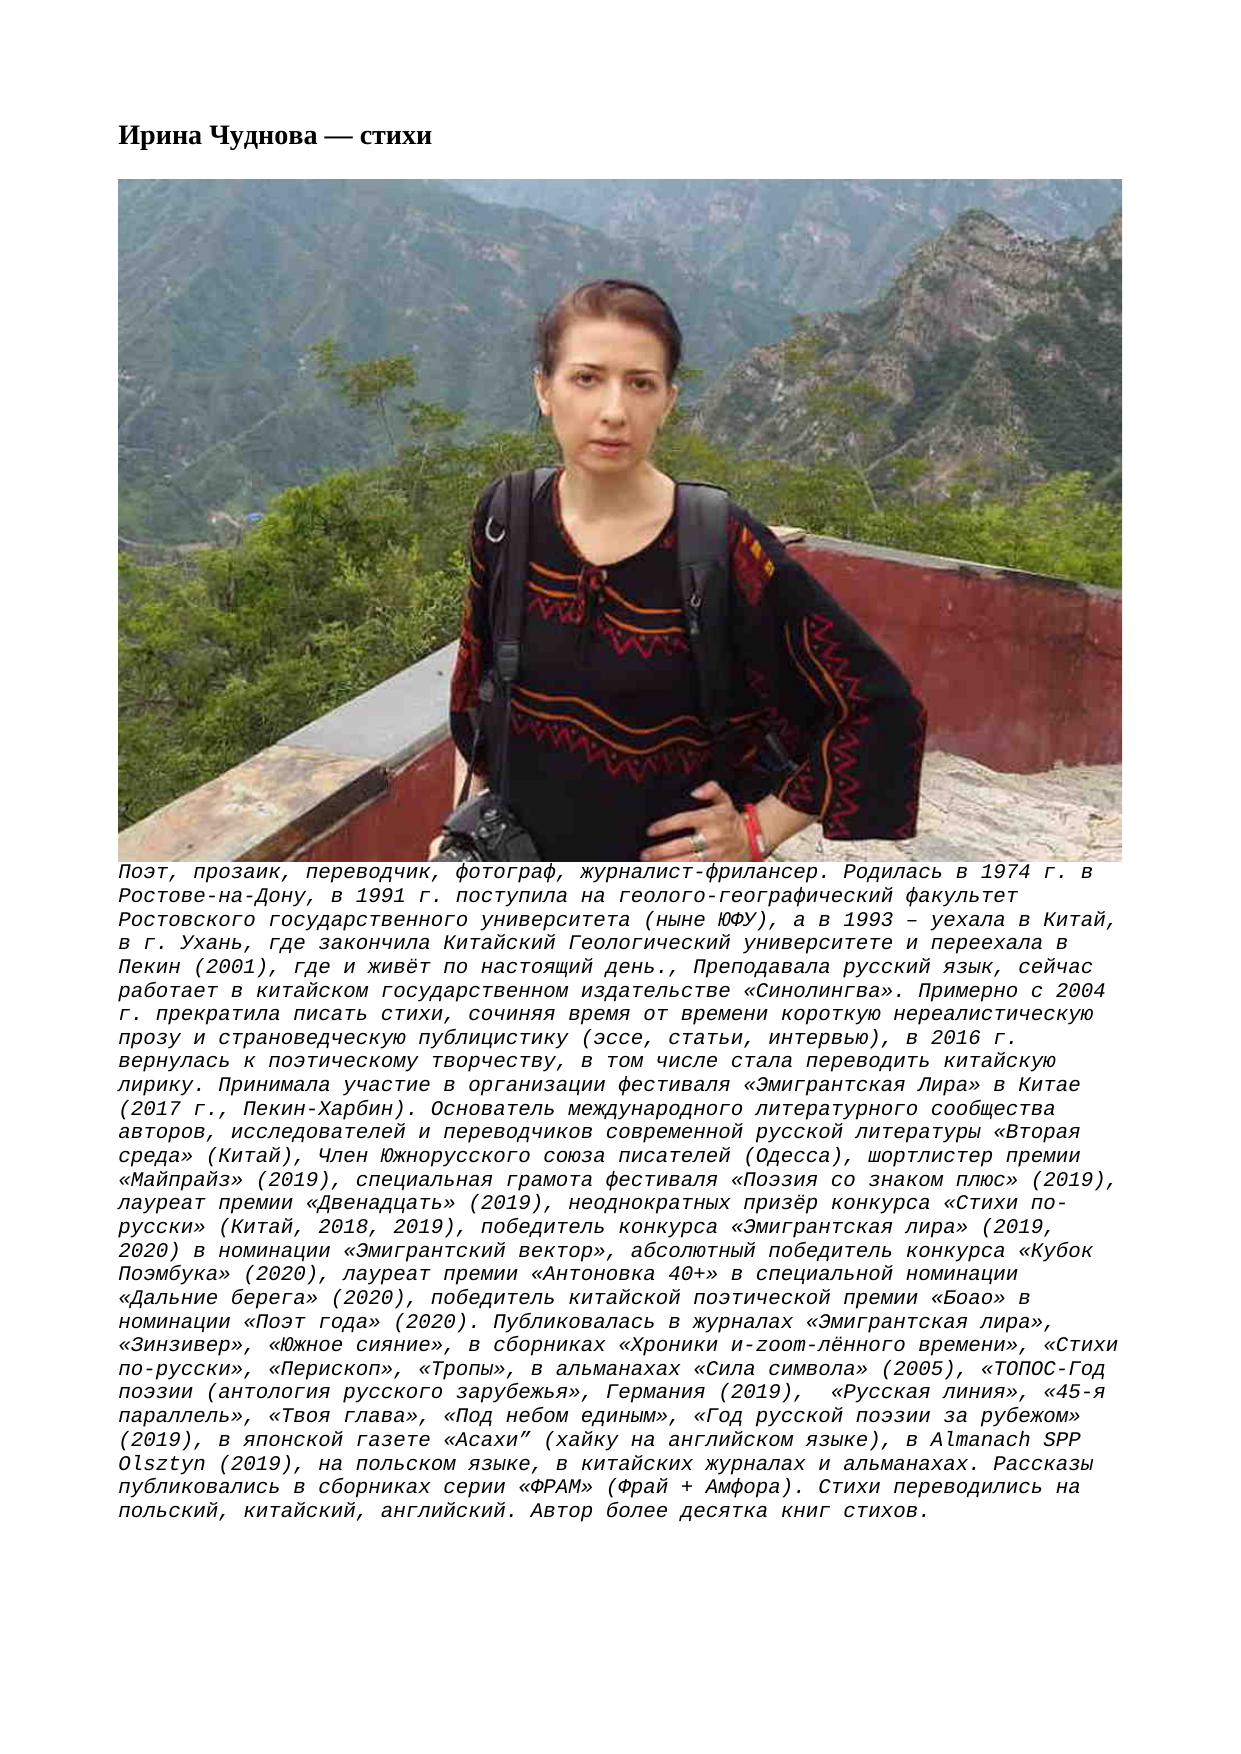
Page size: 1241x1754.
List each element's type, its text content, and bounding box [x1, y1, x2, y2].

picture [118, 179, 1123, 862]
text Поэт, прозаик, переводчик, фотограф, журналист-фрилансер. Родилась в 1974 г. в Ростове-на-Дону, в 1991 г. поступила на геолого-географический факультет Ростовского государственного университета (ныне ЮФУ), а в 1993 – уехала в Китай, в г. Ухань, где закончила Китайский Геологический университете и переехала в Пекин (2001), где и живёт по настоящий день., Преподавала русский язык, сейчас работает в китайском государственном издательстве «Синолингва». Примерно с 2004 г. прекратила писать стихи, сочиняя время от времени короткую нереалистическую прозу и страноведческую публицистику (эссе, статьи, интервью), в 2016 г. вернулась к поэтическому творчеству, в том числе стала переводить китайскую лирику. Принимала участие в организации фестиваля «Эмигрантская Лира» в Китае (2017 г., Пекин-Харбин). Основатель международного литературного сообщества авторов, исследователей и переводчиков современной русской литературы «Вторая среда» (Китай), Член Южнорусского союза писателей (Одесса), шортлистер премии «Майпрайз» (2019), специальная грамота фестиваля «Поэзия со знаком плюс» (2019), лауреат премии «Двенадцать» (2019), неоднократных призёр конкурса «Стихи по-русски» (Китай, 2018, 2019), победитель конкурса «Эмигрантская лира» (2019, 2020) в номинации «Эмигрантский вектор», абсолютный победитель конкурса «Кубок Поэмбука» (2020), лауреат премии «Антоновка 40+» в специальной номинации «Дальние берега» (2020), победитель китайской поэтической премии «Боао» в номинации «Поэт года» (2020). Публиковалась в журналах «Эмигрантская лира», «Зинзивер», «Южное сияние», в сборниках «Хроники и-zoom-лённого времени», «Стихи по-русски», «Перископ», «Тропы», в альманахах «Сила символа» (2005), «ТОПОС-Год поэзии (антология русского зарубежья», Германия (2019), «Русская линия», «45-я параллель», «Твоя глава», «Под небом единым», «Год русской поэзии за рубежом» (2019), в японской газете «Асахи” (хайку на английском языке), в Almanach SPP Olsztyn (2019), на польском языке, в китайских журналах и альманахах. Рассказы публиковались в сборниках серии «ФРАМ» (Фрай + Амфора). Стихи переводились на польский, китайский, английский. Автор более десятка книг стихов. [118, 862, 1122, 1523]
text Ирина Чуднова — стихи [118, 118, 1122, 151]
